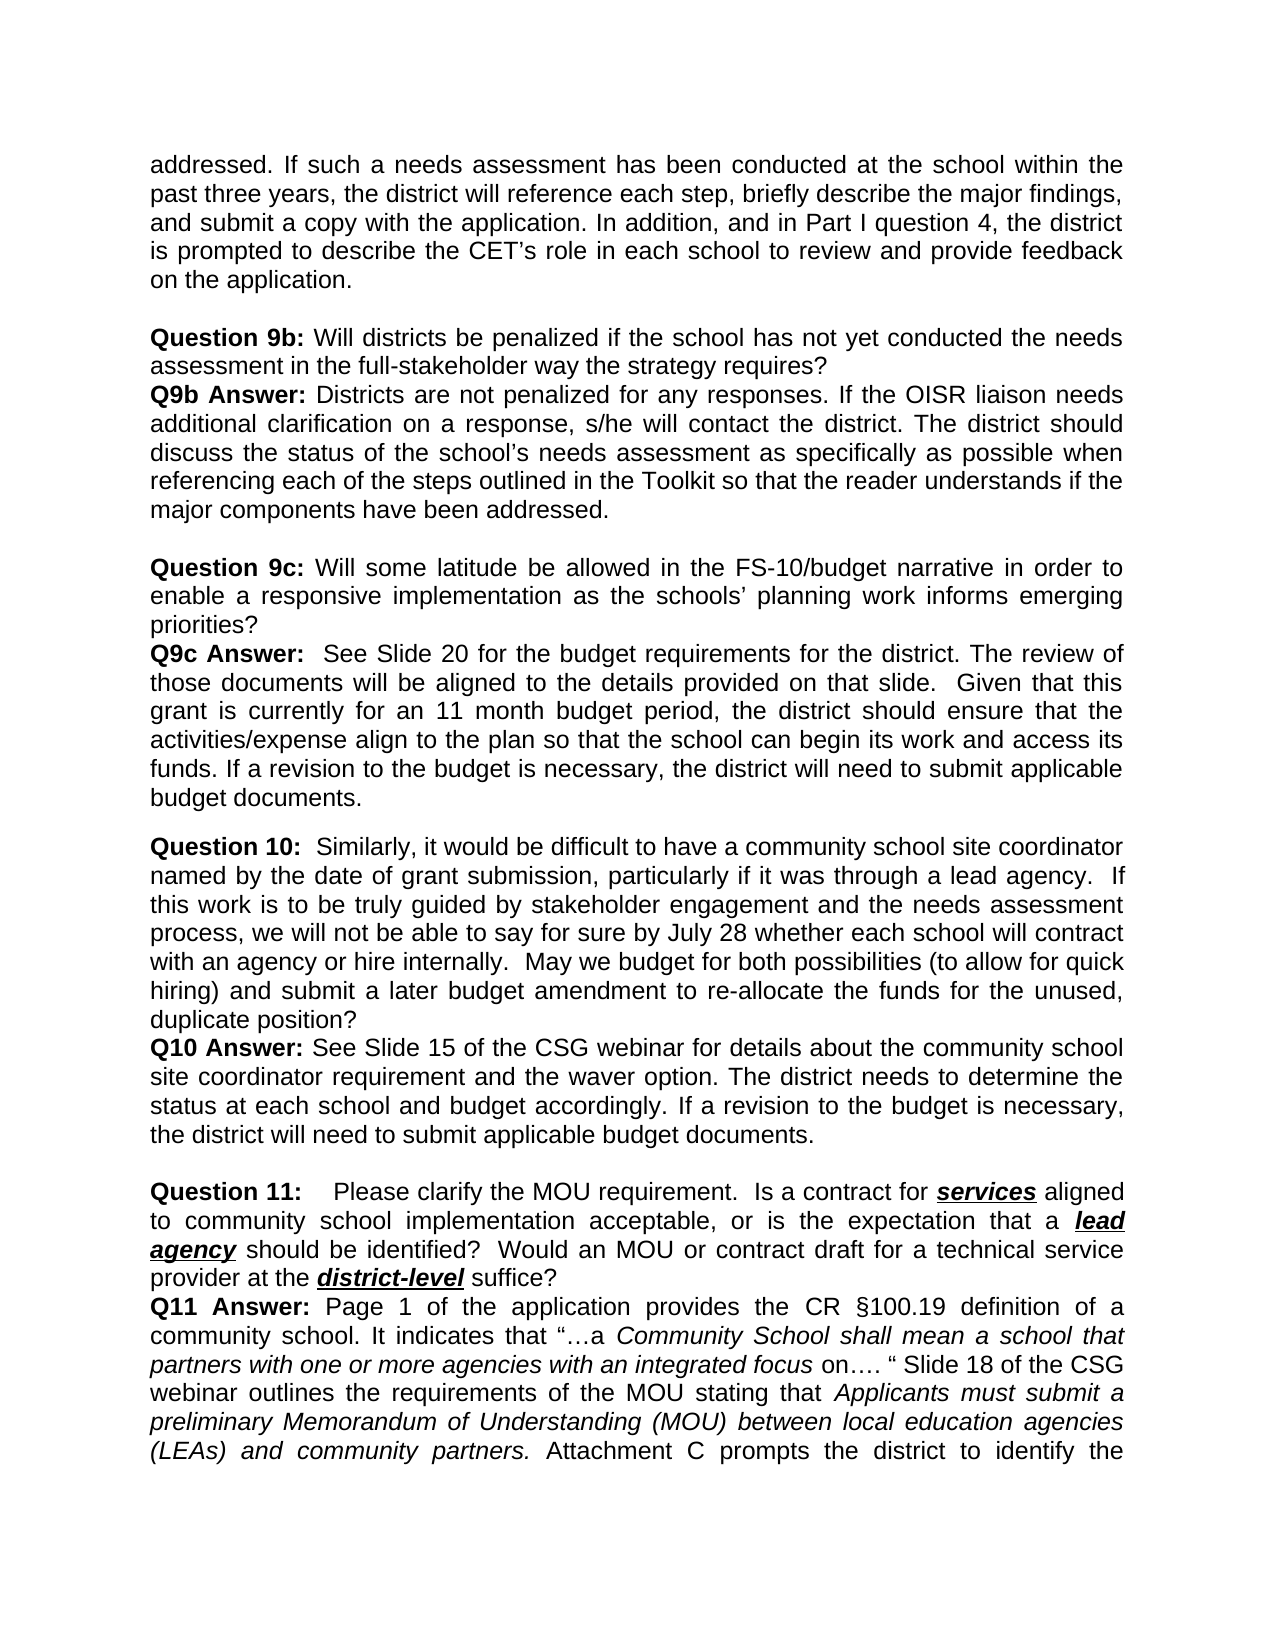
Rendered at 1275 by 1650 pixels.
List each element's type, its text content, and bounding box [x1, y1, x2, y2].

text Question 9c: Will some latitude be allowed in the FS-10/budget narrative in order to enable a responsive implementation as the schools’ planning work informs emerging priorities? [150, 552, 1125, 639]
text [150, 1292, 1125, 1464]
text Q9b Answer: Districts are not penalized for any responses. If the OISR liaison needs additional clarification on a response, s/he will contact the district. The district should discuss the status of the school’s needs assessment as specifically as possible when referencing each of the steps outlined in the Toolkit so that the reader understands if the major components have been addressed. [150, 380, 1125, 524]
text Question 11: Please clarify the MOU requirement. Is a contract for services aligned to community school implementation acceptable, or is the expectation that a lead agency should be identified? Would an MOU or contract draft for a technical service provider at the district-level suffice? [150, 1177, 1125, 1292]
text Q10 Answer: See Slide 15 of the CSG webinar for details about the community school site coordinator requirement and the waver option. The district needs to determine the status at each school and budget accordingly. If a revision to the budget is necessary, the district will need to submit applicable budget documents. [150, 1033, 1125, 1148]
text Question 9b: Will districts be penalized if the school has not yet conducted the needs assessment in the full-stakeholder way the strategy requires? [150, 322, 1125, 380]
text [150, 150, 1125, 294]
text Question 10: Similarly, it would be difficult to have a community school site coordinator named by the date of grant submission, particularly if it was through a lead agency. If this work is to be truly guided by stakeholder engagement and the needs assessment process, we will not be able to say for sure by July 28 whether each school will contract with an agency or hire internally. May we budget for both possibilities (to allow for quick hiring) and submit a later budget amendment to re-allocate the funds for the unused, duplicate position? [150, 832, 1125, 1033]
text Q9c Answer: See Slide 20 for the budget requirements for the district. The review of those documents will be aligned to the details provided on that slide. Given that this grant is currently for an 11 month budget period, the district should ensure that the activities/expense align to the plan so that the school can begin its work and access its funds. If a revision to the budget is necessary, the district will need to submit applicable budget documents. [150, 639, 1125, 811]
